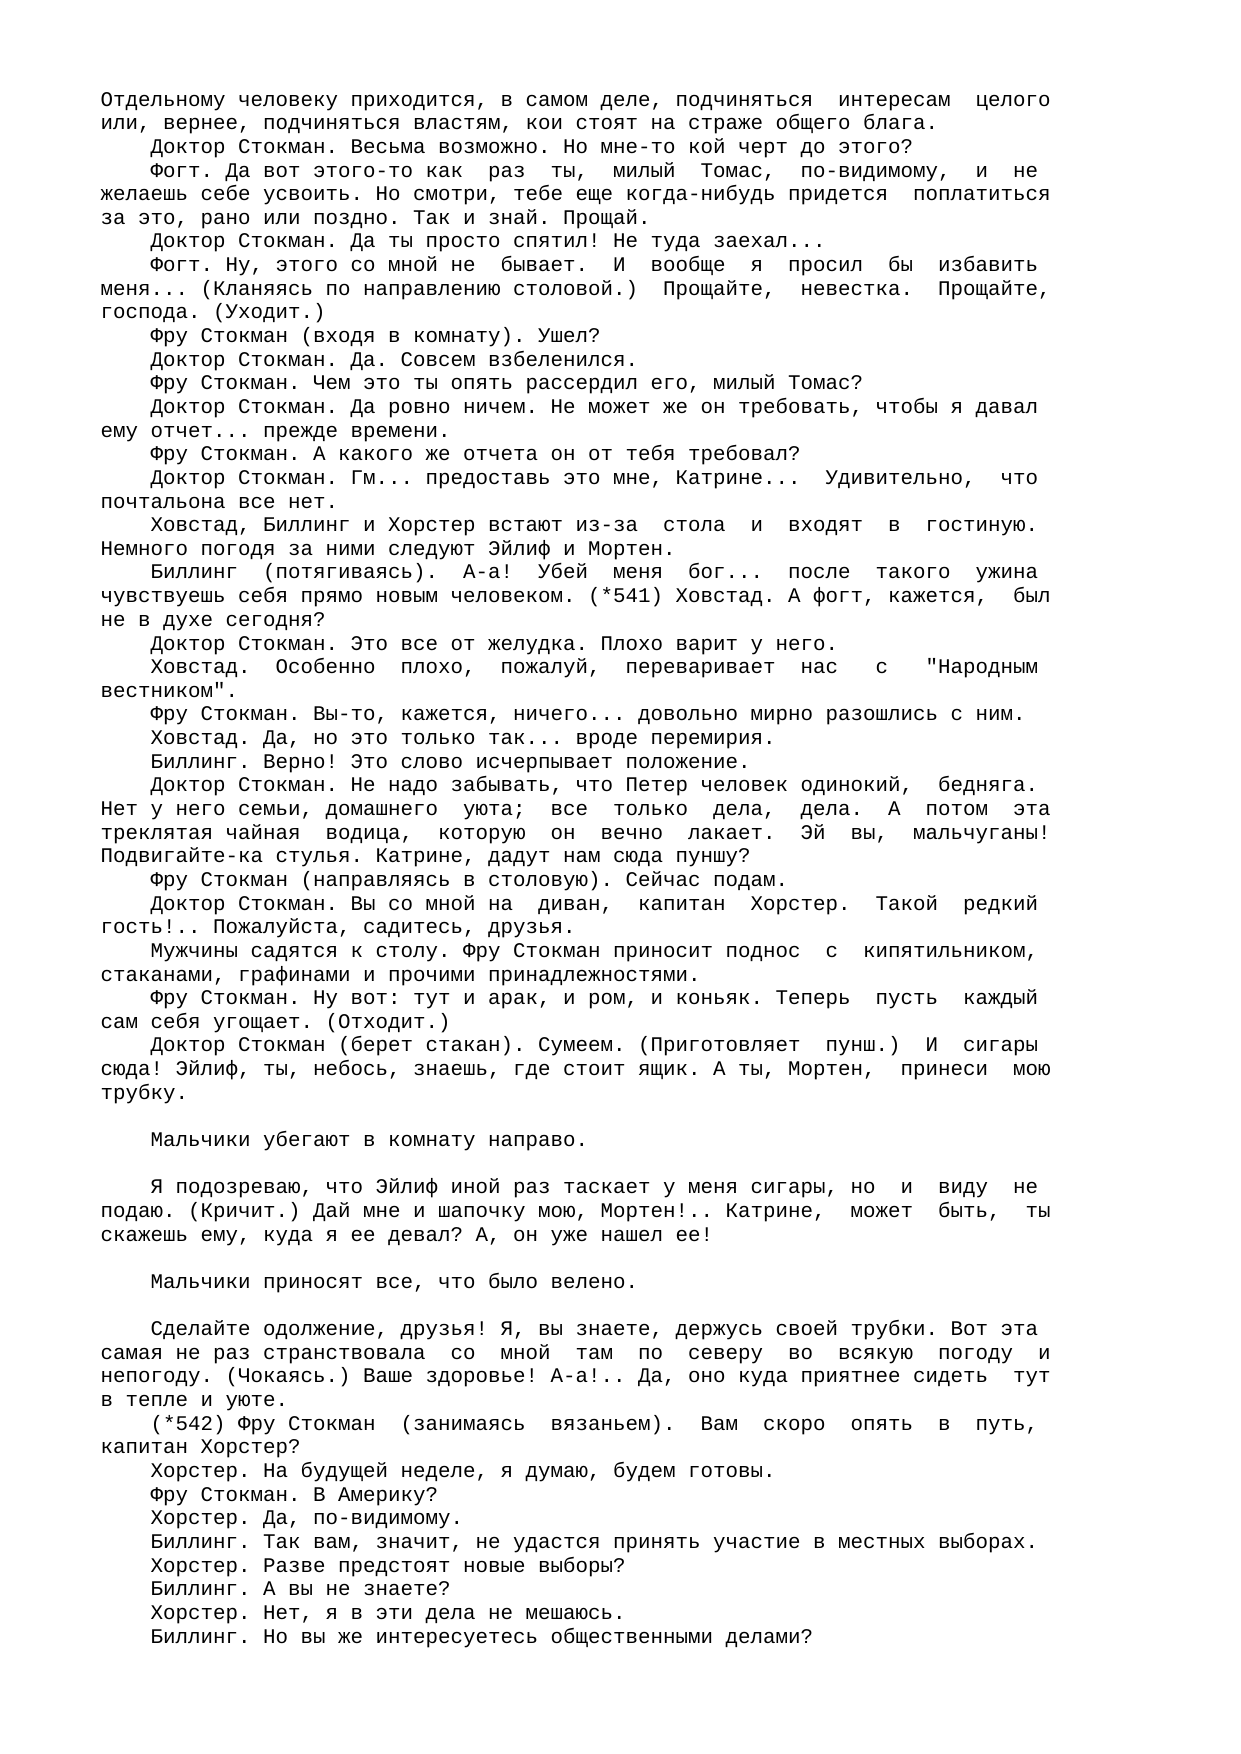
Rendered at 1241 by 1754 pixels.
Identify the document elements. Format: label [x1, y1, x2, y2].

text [100, 89, 1146, 1649]
